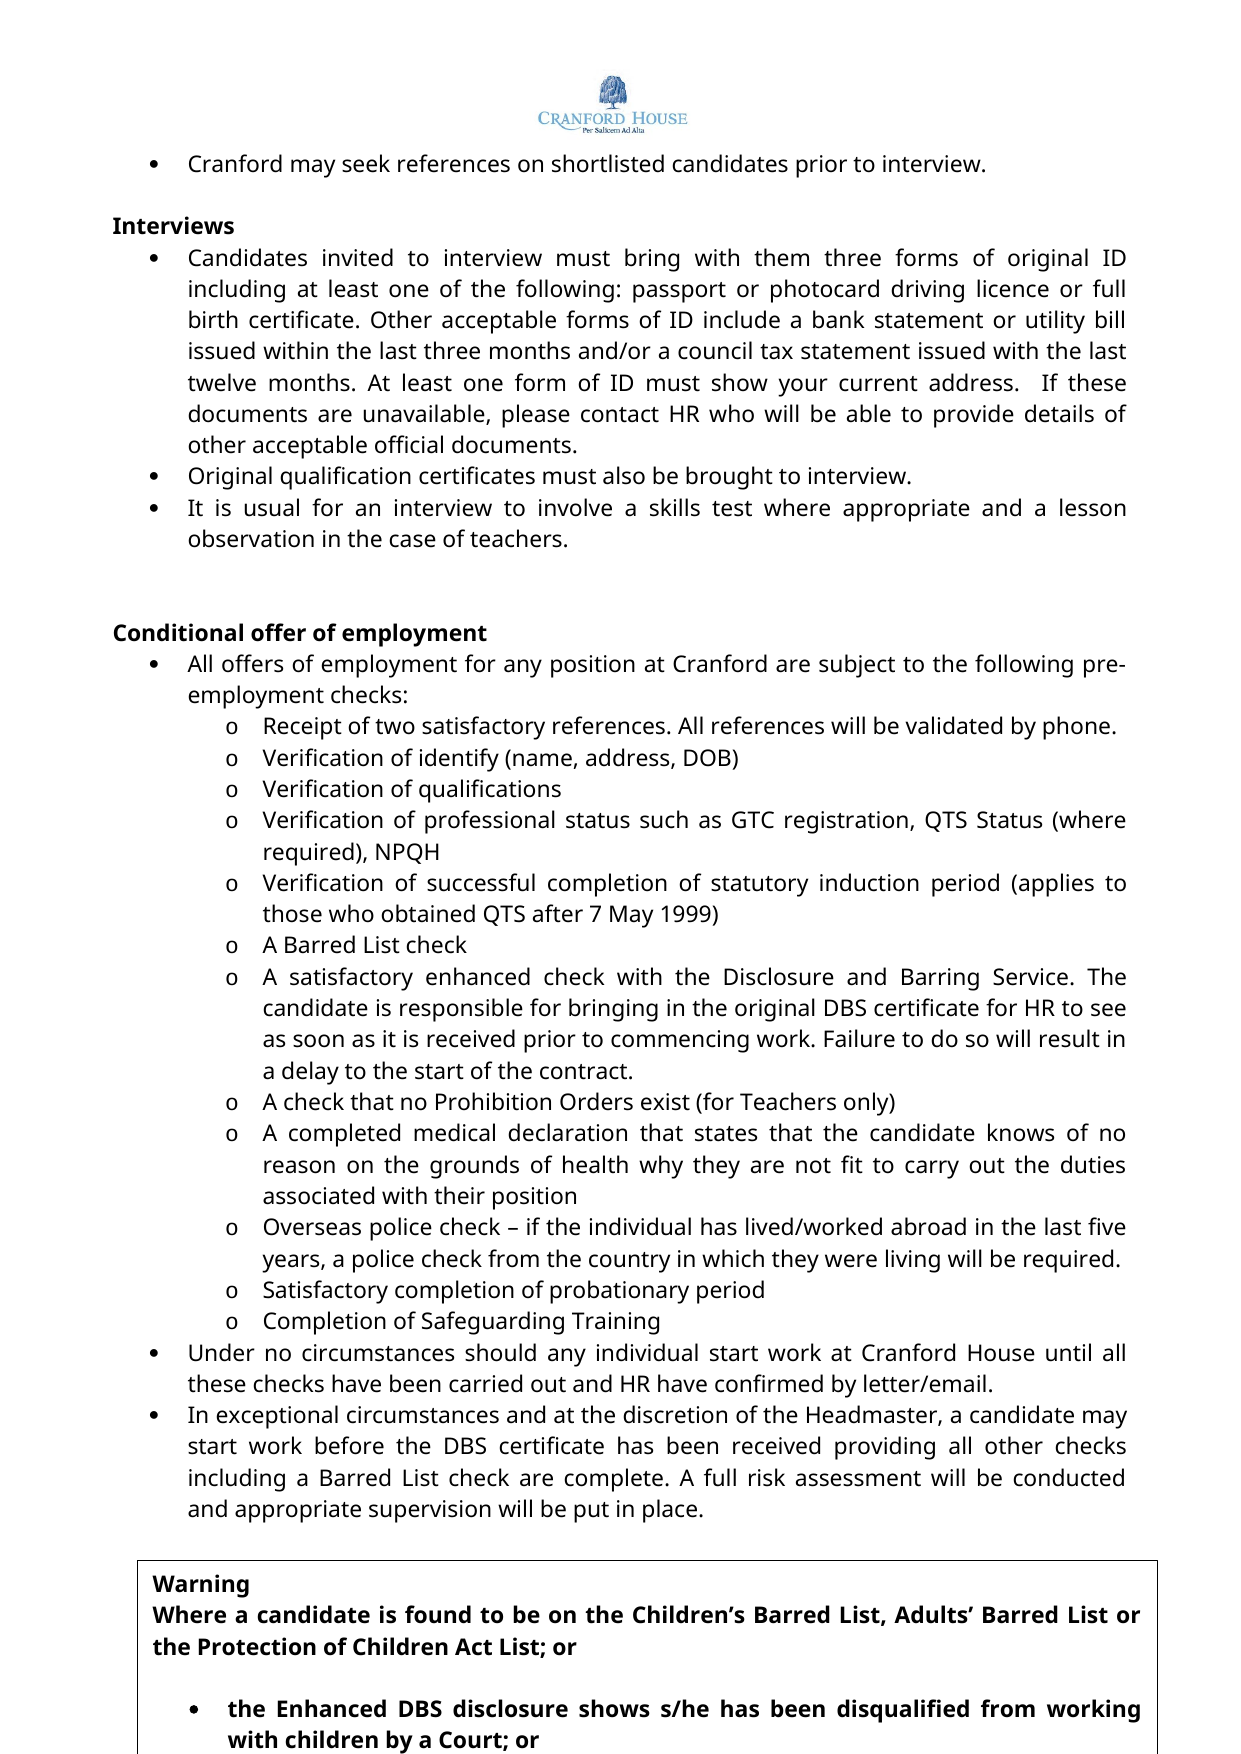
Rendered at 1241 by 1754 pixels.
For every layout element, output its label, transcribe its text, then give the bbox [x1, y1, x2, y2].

list Original qualification certificates must also be brought to interview. [150, 460, 1128, 491]
list Cranford may seek references on shortlisted candidates prior to interview. [150, 148, 1128, 179]
list A completed medical declaration that states that the candidate knows of no reason on the grounds of health why they are not fit to carry out the duties associated with their position [225, 1117, 1128, 1211]
list A satisfactory enhanced check with the Disclosure and Barring Service. The candidate is responsible for bringing in the original DBS certificate for HR to see as soon as it is received prior to commencing work. Failure to do so will result in a delay to the start of the contract. [225, 961, 1128, 1086]
picture [520, 45, 708, 148]
list Under no circumstances should any individual start work at Cranford House until all these checks have been carried out and HR have confirmed by letter/email. [150, 1336, 1128, 1399]
list In exceptional circumstances and at the discretion of the Headmaster, a candidate may start work before the DBS certificate has been received providing all other checks including a Barred List check are complete. A full risk assessment will be conducted and appropriate supervision will be put in place. [150, 1399, 1128, 1524]
list It is usual for an interview to involve a skills test where appropriate and a lesson observation in the case of teachers. [150, 491, 1128, 554]
list Completion of Safeguarding Training [225, 1305, 1128, 1336]
list A check that no Prohibition Orders exist (for Teachers only) [225, 1086, 1128, 1117]
list Verification of identify (name, address, DOB) [225, 742, 1128, 773]
list All offers of employment for any position at Cranford are subject to the following pre-employment checks: [150, 648, 1128, 710]
list Verification of successful completion of statutory induction period (applies to those who obtained QTS after 7 May 1999) [225, 867, 1128, 929]
list A Barred List check [225, 929, 1128, 961]
subtitle Conditional offer of employment [112, 616, 1128, 648]
list Candidates invited to interview must bring with them three forms of original ID including at least one of the following: passport or photocard driving licence or full birth certificate. Other acceptable forms of ID include a bank statement or utility bill issued within the last three months and/or a council tax statement issued with the last twelve months. At least one form of ID must show your current address. If these documents are unavailable, please contact HR who will be able to provide details of other acceptable official documents. [150, 241, 1128, 460]
subtitle Interviews [112, 210, 1128, 241]
list Verification of qualifications [225, 773, 1128, 804]
list Satisfactory completion of probationary period [225, 1274, 1128, 1305]
list Overseas police check – if the individual has lived/worked abroad in the last five years, a police check from the country in which they were living will be required. [225, 1211, 1128, 1274]
list Receipt of two satisfactory references. All references will be validated by phone. [225, 710, 1128, 742]
list Verification of professional status such as GTC registration, QTS Status (where required), NPQH [225, 804, 1128, 867]
